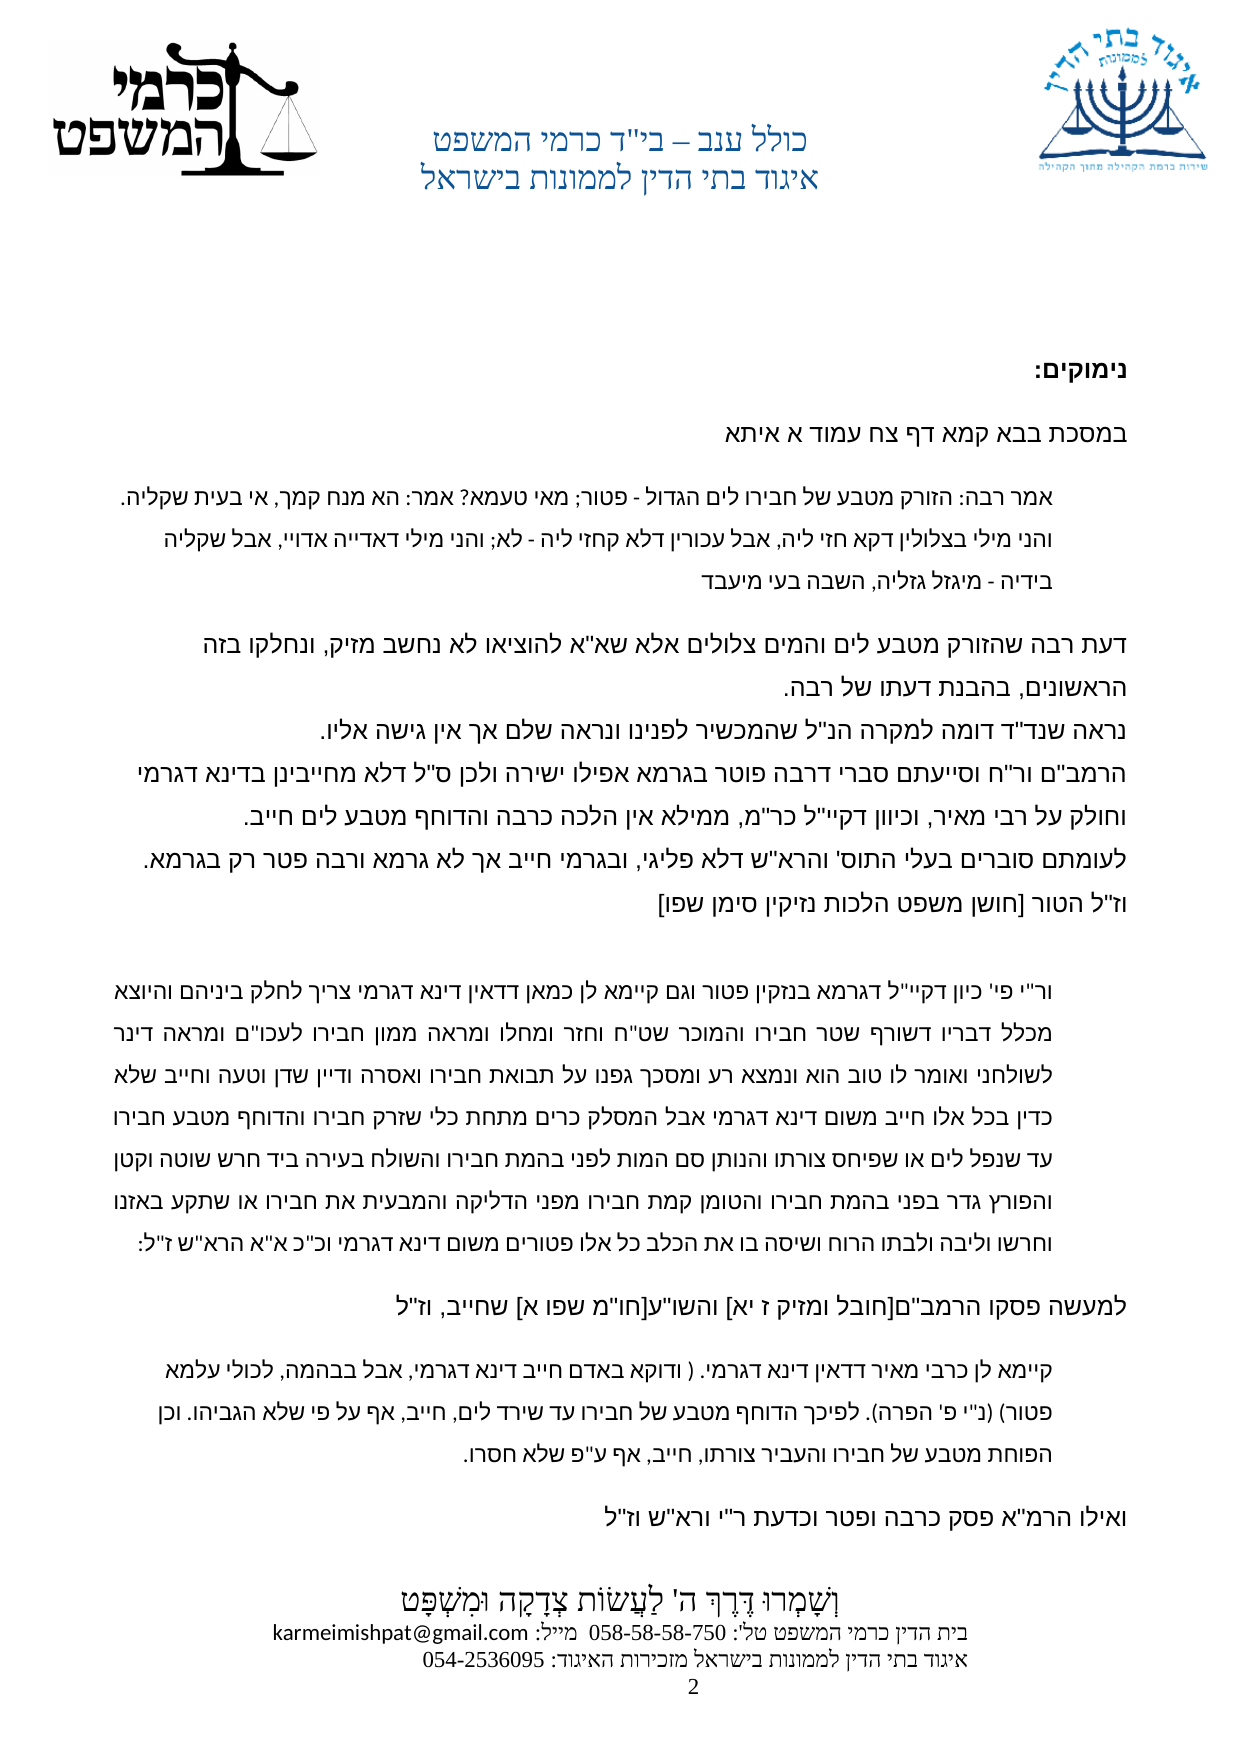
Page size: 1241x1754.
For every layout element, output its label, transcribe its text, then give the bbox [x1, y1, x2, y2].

text וז"ל הטור [חושן משפט הלכות נזיקין סימן שפו] [112, 889, 1128, 917]
picture [42, 36, 321, 180]
text הרמב"ם ור"ח וסייעתם סברי דרבה פוטר בגרמא אפילו ישירה ולכן ס"ל דלא מחייבינן בדינא דגרמי וחולק על רבי מאיר, וכיוון דקיי"ל כר"מ, ממילא אין הלכה כרבה והדוחף מטבע לים חייב. [112, 759, 1128, 831]
text לעומתם סוברים בעלי התוס' והרא"ש דלא פליגי, ובגרמי חייב אך לא גרמא ורבה פטר רק בגרמא. [112, 846, 1128, 874]
text נראה שנד"ד דומה למקרה הנ"ל שהמכשיר לפנינו ונראה שלם אך אין גישה אליו. [112, 716, 1128, 745]
text במסכת בבא קמא דף צח עמוד א איתא [112, 419, 1128, 448]
list אמר רבה: הזורק מטבע של חבירו לים הגדול - פטור; מאי טעמא? אמר: הא מנח קמך, אי בעית שקליה. והני מילי בצלולין דקא חזי ליה, אבל עכורין דלא קחזי ליה - לא; והני מילי דאדייה אדויי, אבל שקליה בידיה - מיגזל גזליה, השבה בעי מיעבד [112, 483, 1053, 595]
text דעת רבה שהזורק מטבע לים והמים צלולים אלא שא"א להוציאו לא נחשב מזיק, ונחלקו בזה הראשונים, בהבנת דעתו של רבה. [112, 630, 1128, 702]
picture [1014, 0, 1236, 191]
text למעשה פסקו הרמב"ם[חובל ומזיק ז יא] והשו"ע[חו"מ שפו א] שחייב, וז"ל [112, 1292, 1128, 1321]
text נימוקים: [112, 355, 1128, 384]
list ור"י פי' כיון דקיי"ל דגרמא בנזקין פטור וגם קיימא לן כמאן דדאין דינא דגרמי צריך לחלק ביניהם והיוצא מכלל דבריו דשורף שטר חבירו והמוכר שט"ח וחזר ומחלו ומראה ממון חבירו לעכו"ם ומראה דינר לשולחני ואומר לו טוב הוא ונמצא רע ומסכך גפנו על תבואת חבירו ואסרה ודיין שדן וטעה וחייב שלא כדין בכל אלו חייב משום דינא דגרמי אבל המסלק כרים מתחת כלי שזרק חבירו והדוחף מטבע חבירו עד שנפל לים או שפיחס צורתו והנותן סם המות לפני בהמת חבירו והשולח בעירה ביד חרש שוטה וקטן והפורץ גדר בפני בהמת חבירו והטומן קמת חבירו מפני הדליקה והמבעית את חבירו או שתקע באזנו וחרשו וליבה ולבתו הרוח ושיסה בו את הכלב כל אלו פטורים משום דינא דגרמי וכ"כ א"א הרא"ש ז"ל: [112, 977, 1053, 1257]
list קיימא לן כרבי מאיר דדאין דינא דגרמי. ( ודוקא באדם חייב דינא דגרמי, אבל בבהמה, לכולי עלמא פטור) (נ"י פ' הפרה). לפיכך הדוחף מטבע של חבירו עד שירד לים, חייב, אף על פי שלא הגביהו. וכן הפוחת מטבע של חבירו והעביר צורתו, חייב, אף ע"פ שלא חסרו. [112, 1356, 1053, 1468]
text ואילו הרמ"א פסק כרבה ופטר וכדעת ר"י ורא"ש וז"ל [112, 1503, 1128, 1532]
